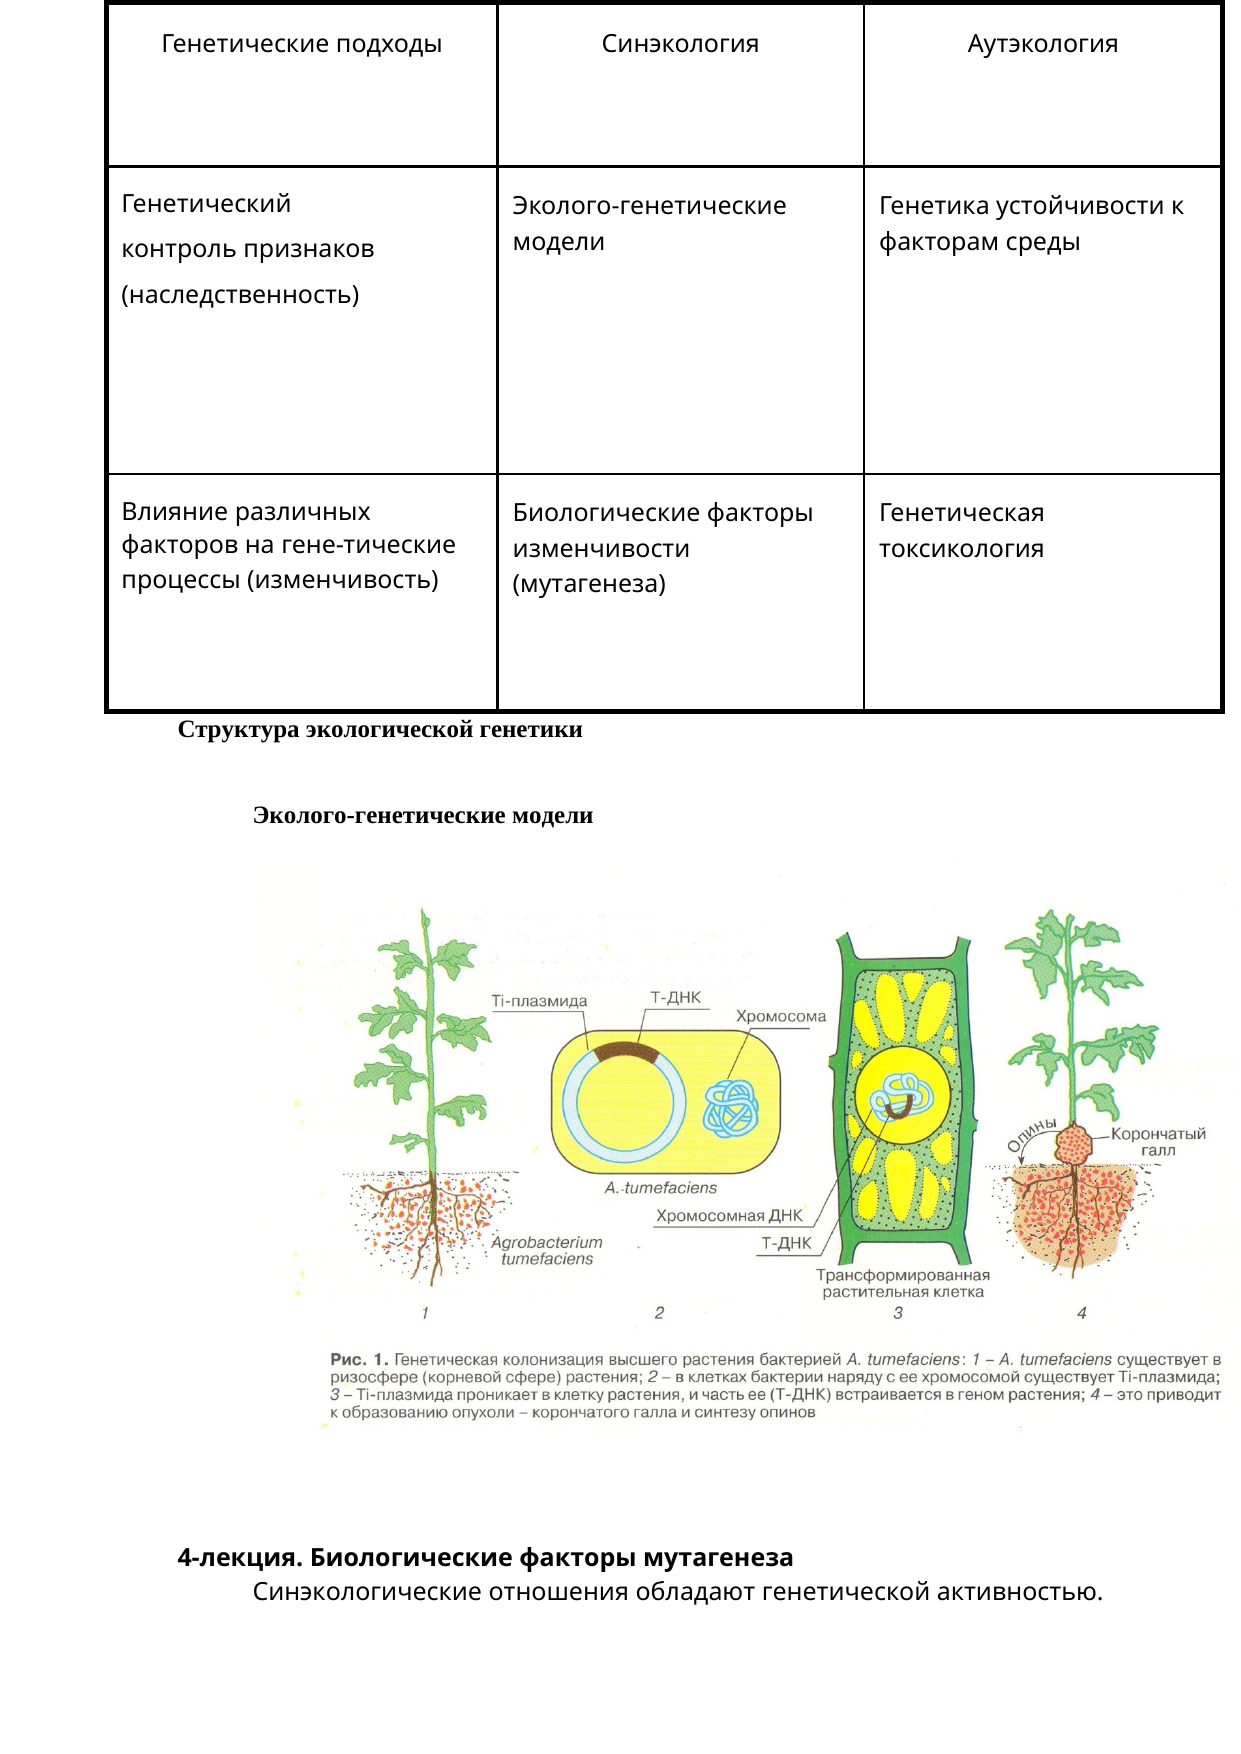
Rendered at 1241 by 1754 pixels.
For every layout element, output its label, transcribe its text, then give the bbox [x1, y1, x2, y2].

table_cell Генетическая токсикология [865, 475, 1220, 709]
text Синэкологические отношения обладают генетической активностью. [252, 1573, 1152, 1607]
picture [252, 857, 1241, 1434]
table_cell Эколого-генетические модели [499, 168, 863, 472]
table_header Синэкология [499, 5, 863, 165]
table_header Генетические подходы [109, 5, 496, 165]
table_cell Биологические факторы изменчивости (мутагенеза) [499, 475, 863, 709]
table_cell Влияние различных факторов на гене-тические процессы (изменчивость) [109, 475, 496, 709]
text Структура экологической генетики [177, 714, 1152, 742]
text 4-лекция. Биологические факторы мутагенеза [177, 1539, 1152, 1573]
table_header Аутэкология [865, 5, 1220, 165]
table_cell Генетика устойчивости к факторам среды [865, 168, 1220, 472]
table_cell Генетический контроль признаков (наследственность) [109, 168, 496, 472]
text Эколого-генетические модели [252, 800, 1152, 829]
